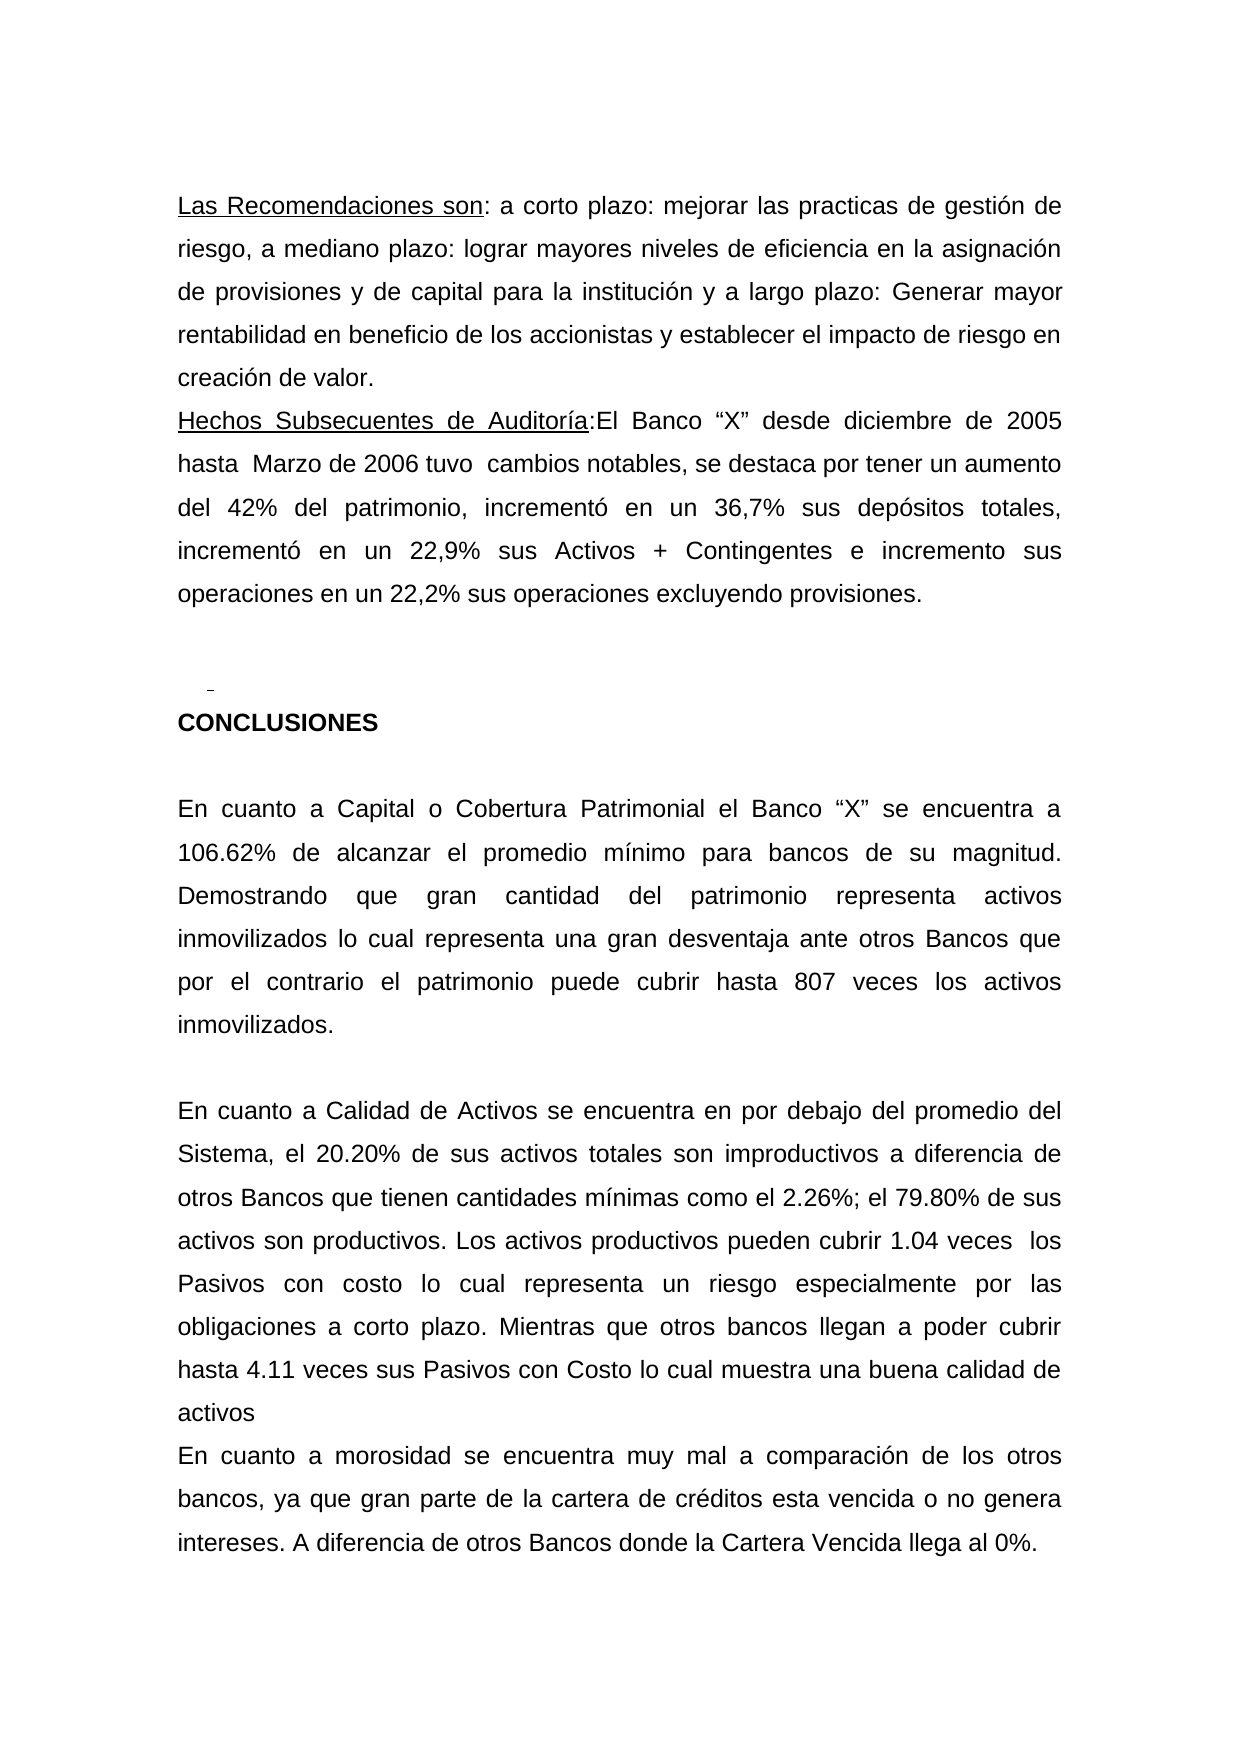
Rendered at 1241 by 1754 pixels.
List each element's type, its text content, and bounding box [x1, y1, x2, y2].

text Hechos Subsecuentes de Auditoría:El Banco “X” desde diciembre de 2005 hasta Marzo de 2006 tuvo cambios notables, se destaca por tener un aumento del 42% del patrimonio, incrementó en un 36,7% sus depósitos totales, incrementó en un 22,9% sus Activos + Contingentes e incremento sus operaciones en un 22,2% sus operaciones excluyendo provisiones. [177, 406, 1063, 608]
text CONCLUSIONES [177, 708, 1063, 737]
text En cuanto a morosidad se encuentra muy mal a comparación de los otros bancos, ya que gran parte de la cartera de créditos esta vencida o no genera intereses. A diferencia de otros Bancos donde llega al 0%. [177, 1441, 1063, 1556]
text En cuanto a Capital o Cobertura Patrimonial el Banco “X” se encuentra a 106.62% de alcanzar el promedio mínimo para bancos de su magnitud. Demostrando que gran cantidad del patrimonio representa activos inmovilizados lo cual representa una gran desventaja ante otros Bancos que por el contrario el patrimonio puede cubrir hasta 807 veces los activos inmovilizados. [177, 794, 1063, 1039]
text En cuanto a Calidad de Activos se encuentra en por debajo del promedio del Sistema, el 20.20% de sus activos totales son improductivos a diferencia de otros Bancos que tienen cantidades mínimas como el 2.26%; el 79.80% de sus activos son productivos. Los activos productivos pueden cubrir 1.04 veces los Pasivos con costo lo cual representa un riesgo especialmente por las obligaciones a corto plazo. Mientras que otros bancos llegan a poder cubrir hasta 4.11 veces sus Pasivos con Costo lo cual muestra una buena calidad de activos [177, 1096, 1063, 1427]
text Las Recomendaciones son: a corto plazo: mejorar las practicas de gestión de riesgo, a mediano plazo: lograr mayores niveles de eficiencia en la asignación de provisiones y de capital para la institución y a largo plazo: Generar mayor rentabilidad en beneficio de los accionistas y establecer el impacto de riesgo en creación de valor. [177, 191, 1063, 392]
